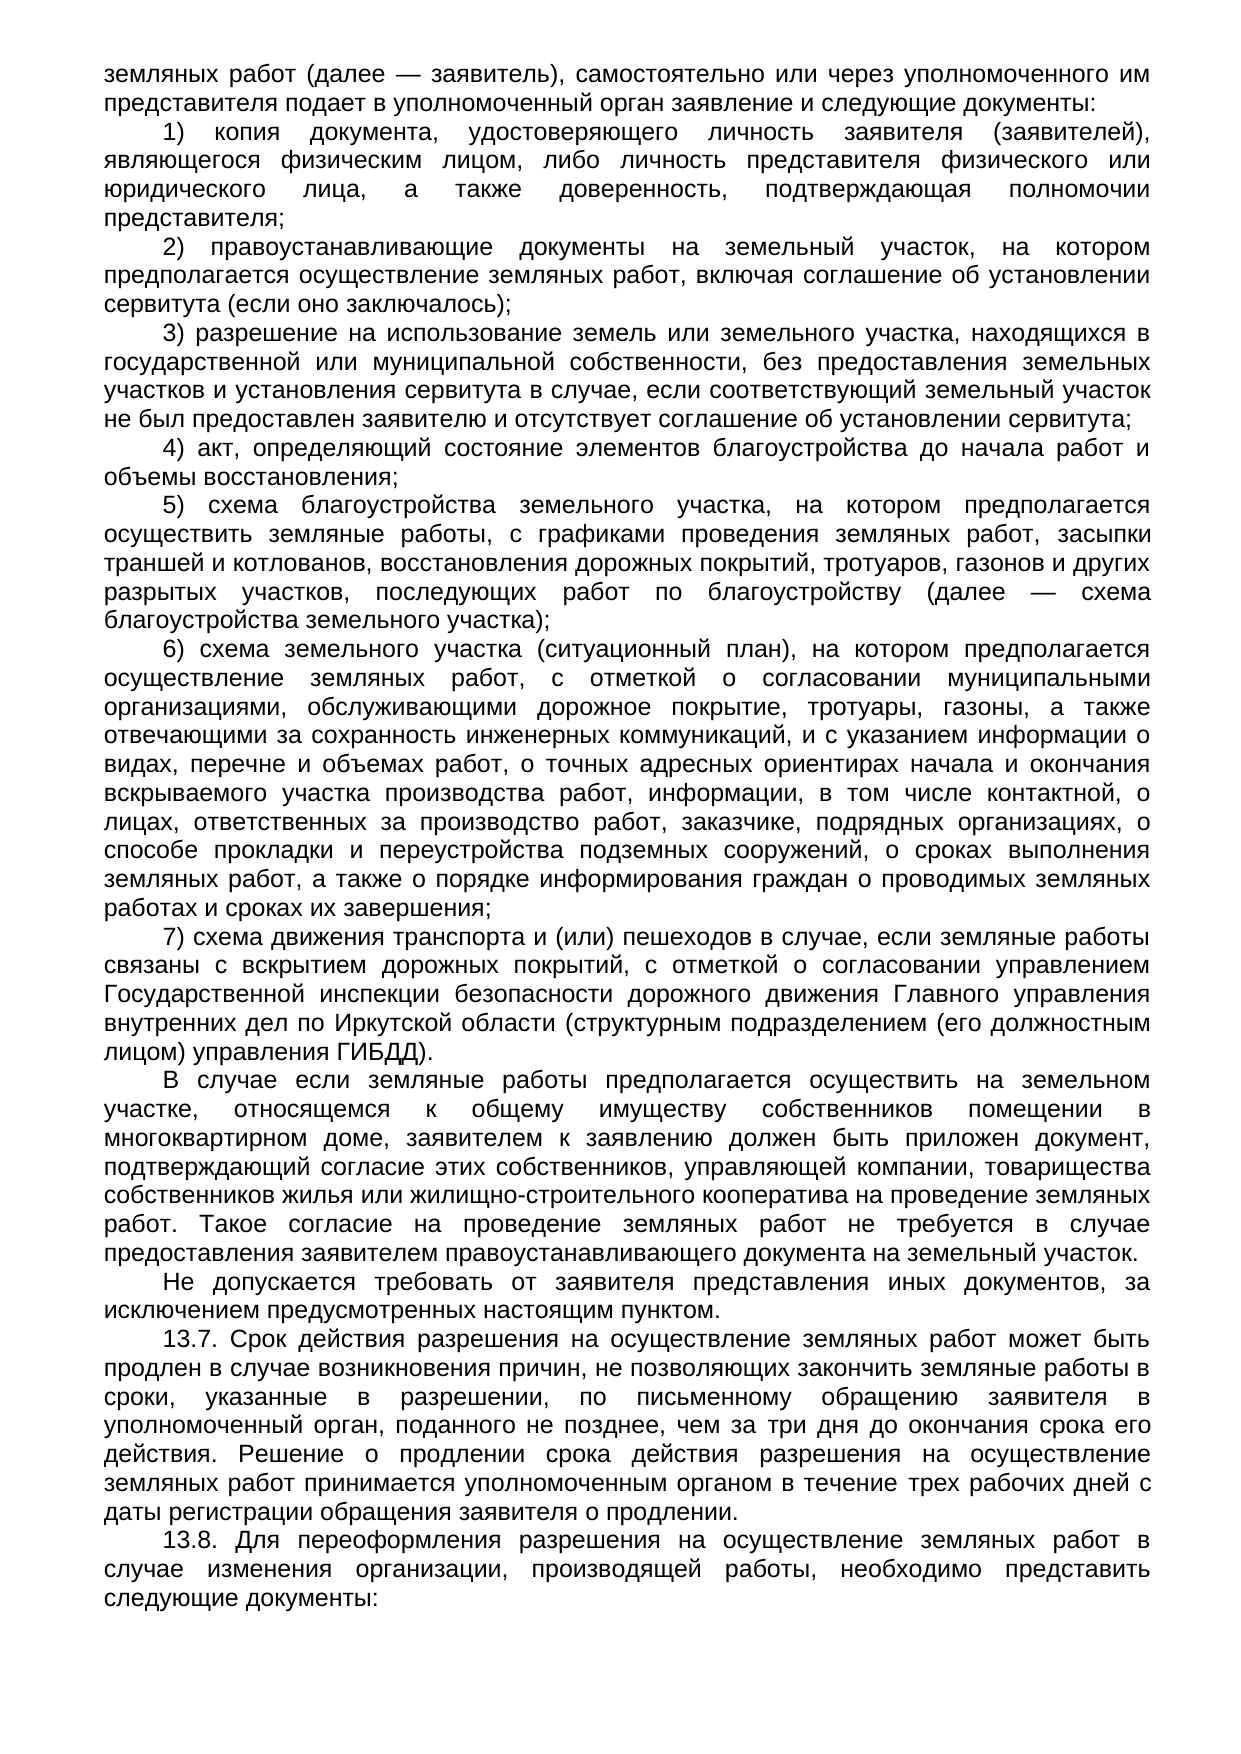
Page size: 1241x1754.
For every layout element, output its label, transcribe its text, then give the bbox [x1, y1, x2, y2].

text 13.8. Для переоформления разрешения на осуществление земляных работ в случае изменения организации, производящей работы, необходимо представить следующие документы: [103, 1525, 1152, 1612]
text Не допускается требовать от заявителя представления иных документов, за исключением предусмотренных настоящим пунктом. [103, 1267, 1152, 1324]
text 2) правоустанавливающие документы на земельный участок, на котором предполагается осуществление земляных работ, включая соглашение об установлении сервитута (если оно заключалось); [103, 232, 1152, 318]
text 3) разрешение на использование земель или земельного участка, находящихся в государственной или муниципальной собственности, без предоставления земельных участков и установления сервитута в случае, если соответствующий земельный участок не был предоставлен заявителю и отсутствует соглашение об установлении сервитута; [103, 318, 1152, 433]
text 7) схема движения транспорта и (или) пешеходов в случае, если земляные работы связаны с вскрытием дорожных покрытий, с отметкой о согласовании управлением Государственной инспекции безопасности дорожного движения Главного управления внутренних дел по Иркутской области (структурным подразделением (его должностным лицом) управления ГИБДД). [103, 922, 1152, 1065]
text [103, 59, 1152, 117]
text 1) копия документа, удостоверяющего личность заявителя (заявителей), являющегося физическим лицом, либо личность представителя физического или юридического лица, а также доверенность, подтверждающая полномочии представителя; [103, 117, 1152, 232]
text 5) схема благоустройства земельного участка, на котором предполагается осуществить земляные работы, с графиками проведения земляных работ, засыпки траншей и котлованов, восстановления дорожных покрытий, тротуаров, газонов и других разрытых участков, последующих работ по благоустройству (далее — схема благоустройства земельного участка); [103, 490, 1152, 634]
text 4) акт, определяющий состояние элементов благоустройства до начала работ и объемы восстановления; [103, 433, 1152, 490]
text 6) схема земельного участка (ситуационный план), на котором предполагается осуществление земляных работ, с отметкой о согласовании муниципальными организациями, обслуживающими дорожное покрытие, тротуары, газоны, а также отвечающими за сохранность инженерных коммуникаций, и с указанием информации о видах, перечне и объемах работ, о точных адресных ориентирах начала и окончания вскрываемого участка производства работ, информации, в том числе контактной, о лицах, ответственных за производство работ, заказчике, подрядных организациях, о способе прокладки и переустройства подземных сооружений, о сроках выполнения земляных работ, а также о порядке информирования граждан о проводимых земляных работах и сроках их завершения; [103, 634, 1152, 922]
text 13.7. Срок действия разрешения на осуществление земляных работ может быть продлен в случае возникновения причин, не позволяющих закончить земляные работы в сроки, указанные в разрешении, по письменному обращению заявителя в уполномоченный орган, поданного не позднее, чем за три дня до окончания срока его действия. Решение о продлении срока действия разрешения на осуществление земляных работ принимается уполномоченным органом в течение трех рабочих дней с даты регистрации обращения заявителя о продлении. [103, 1324, 1152, 1525]
text В случае если земляные работы предполагается осуществить на земельном участке, относящемся к общему имуществу собственников помещении в многоквартирном доме, заявителем к заявлению должен быть приложен документ, подтверждающий согласие этих собственников, управляющей компании, товарищества собственников жилья или жилищно-строительного кооператива на проведение земляных работ. Такое согласие на проведение земляных работ не требуется в случае предоставления заявителем правоустанавливающего документа на земельный участок. [103, 1065, 1152, 1267]
